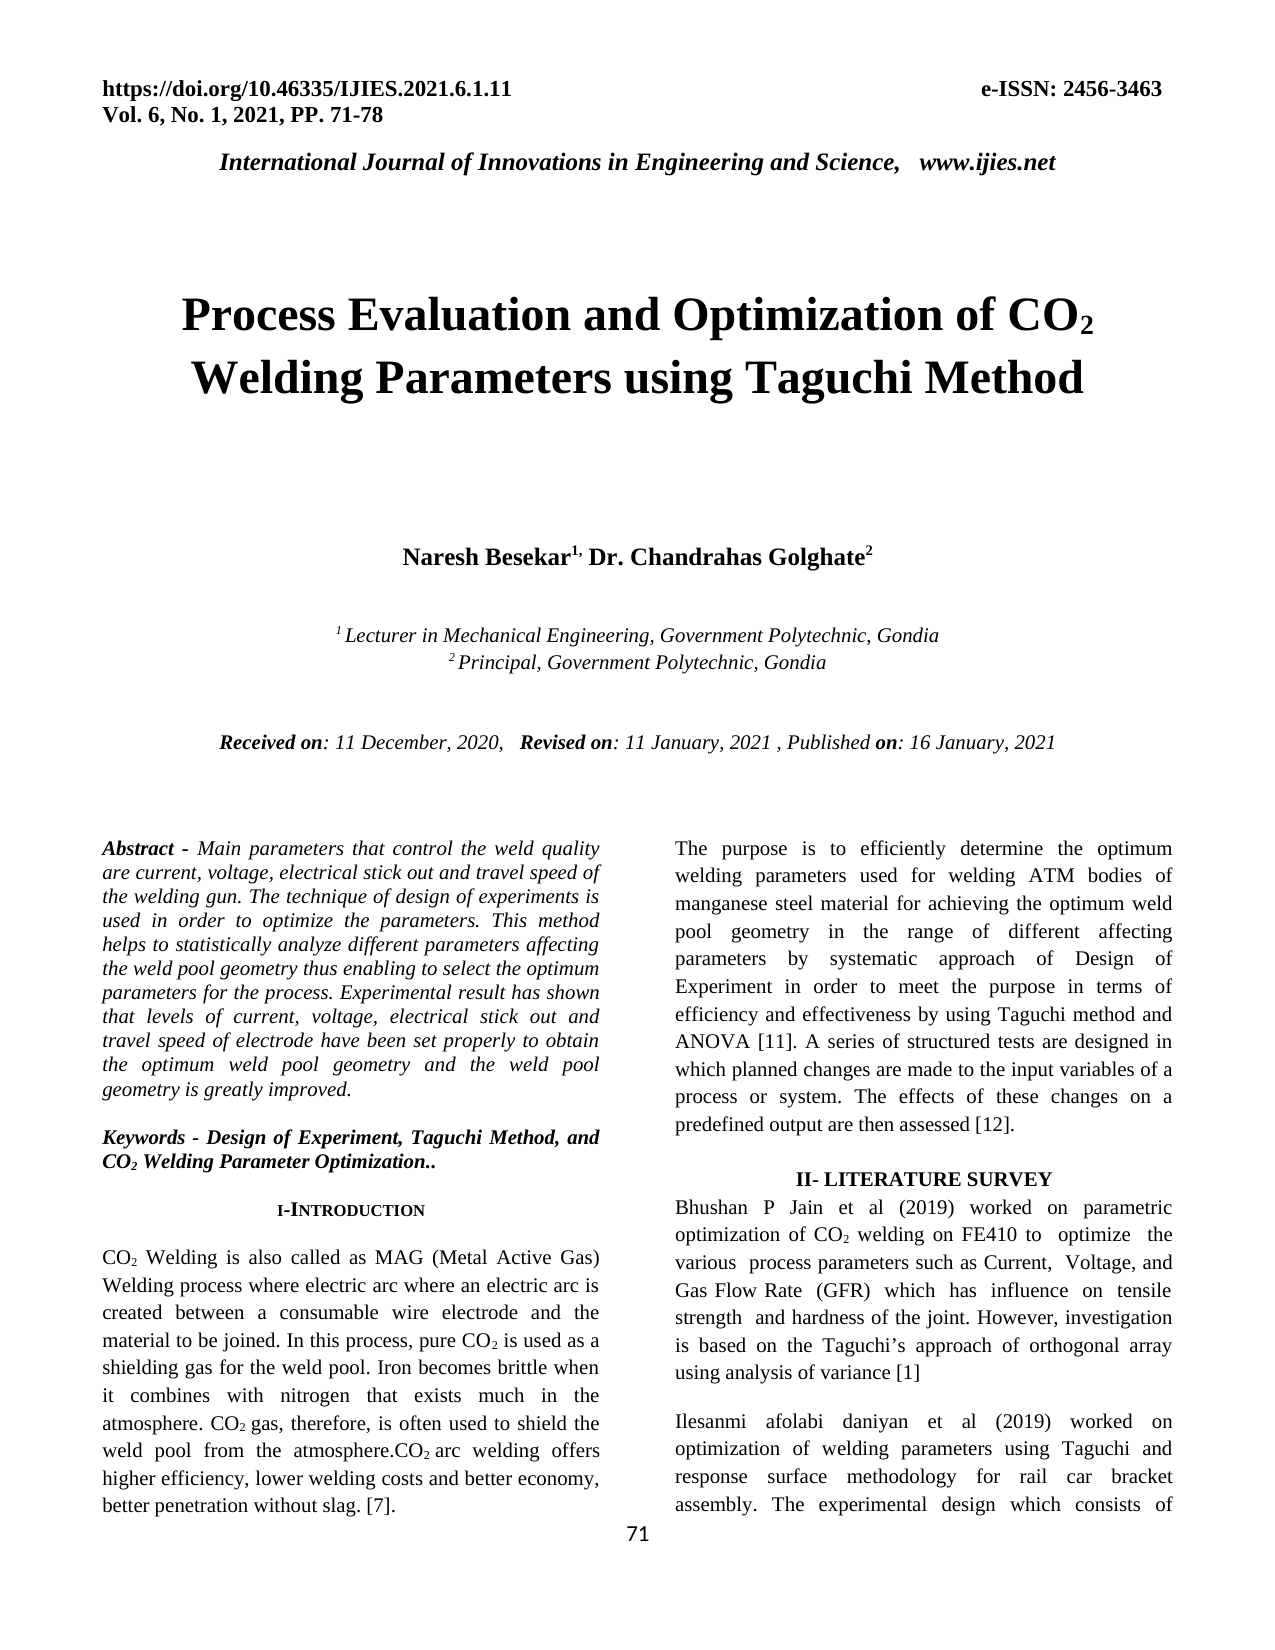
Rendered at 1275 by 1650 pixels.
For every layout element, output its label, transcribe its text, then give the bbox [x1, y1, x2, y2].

text Received on: 11 December, 2020, Revised on: 11 January, 2021 , Published on: 16 January, 2021 [102, 730, 1173, 754]
text CO2 Welding is also called as MAG (Metal Active Gas) Welding process where electric arc where an electric arc is created between a consumable wire electrode and the material to be joined. In this process, pure CO2 is used as a shielding gas for the weld pool. Iron becomes brittle when it combines with nitrogen that exists much in the atmosphere. CO2 gas, therefore, is often used to shield the weld pool from the atmosphere.CO2 arc welding offers higher efficiency, lower welding costs and better economy, better penetration without slag. [7]. [102, 1245, 600, 1517]
text 2 Principal, Government Polytechnic, Gondia [102, 650, 1173, 674]
text Process Evaluation and Optimization of CO2 Welding Parameters using Taguchi Method [102, 286, 1173, 404]
text The purpose is to efficiently determine the optimum welding parameters used for welding ATM bodies of manganese steel material for achieving the optimum weld pool geometry in the range of different affecting parameters by systematic approach of Design of Experiment in order to meet the purpose in terms of efficiency and effectiveness by using Taguchi method and ANOVA [11]. A series of structured tests are designed in which planned changes are made to the input variables of a process or system. The effects of these changes on a predefined output are then assessed [12]. [675, 836, 1173, 1136]
subtitle i-Introduction [102, 1197, 600, 1221]
text Naresh Besekar1, Dr. Chandrahas Golghate2 [102, 542, 1173, 570]
text Abstract - Main parameters that control the weld quality are current, voltage, electrical stick out and travel speed of the welding gun. The technique of design of experiments is used in order to optimize the parameters. This method helps to statistically analyze different parameters affecting the weld pool geometry thus enabling to select the optimum parameters for the process. Experimental result has shown that levels of current, voltage, electrical stick out and travel speed of electrode have been set properly to obtain the optimum weld pool geometry and the weld pool geometry is greatly improved. [102, 836, 600, 1101]
text Bhushan P Jain et al (2019) worked on parametric optimization of CO2 welding on FE410 to optimize the various process parameters such as Current, Voltage, and Gas Flow Rate (GFR) which has influence on tensile strength and hardness of the joint. However, investigation is based on the Taguchi’s approach of orthogonal array using analysis of variance [1] [675, 1195, 1173, 1384]
text II- LITERATURE SURVEY [675, 1167, 1173, 1191]
text 1 Lecturer in Mechanical Engineering, Government Polytechnic, Gondia [102, 623, 1173, 647]
text Keywords - Design of Experiment, Taguchi Method, and CO2 Welding Parameter Optimization.. [102, 1124, 600, 1173]
